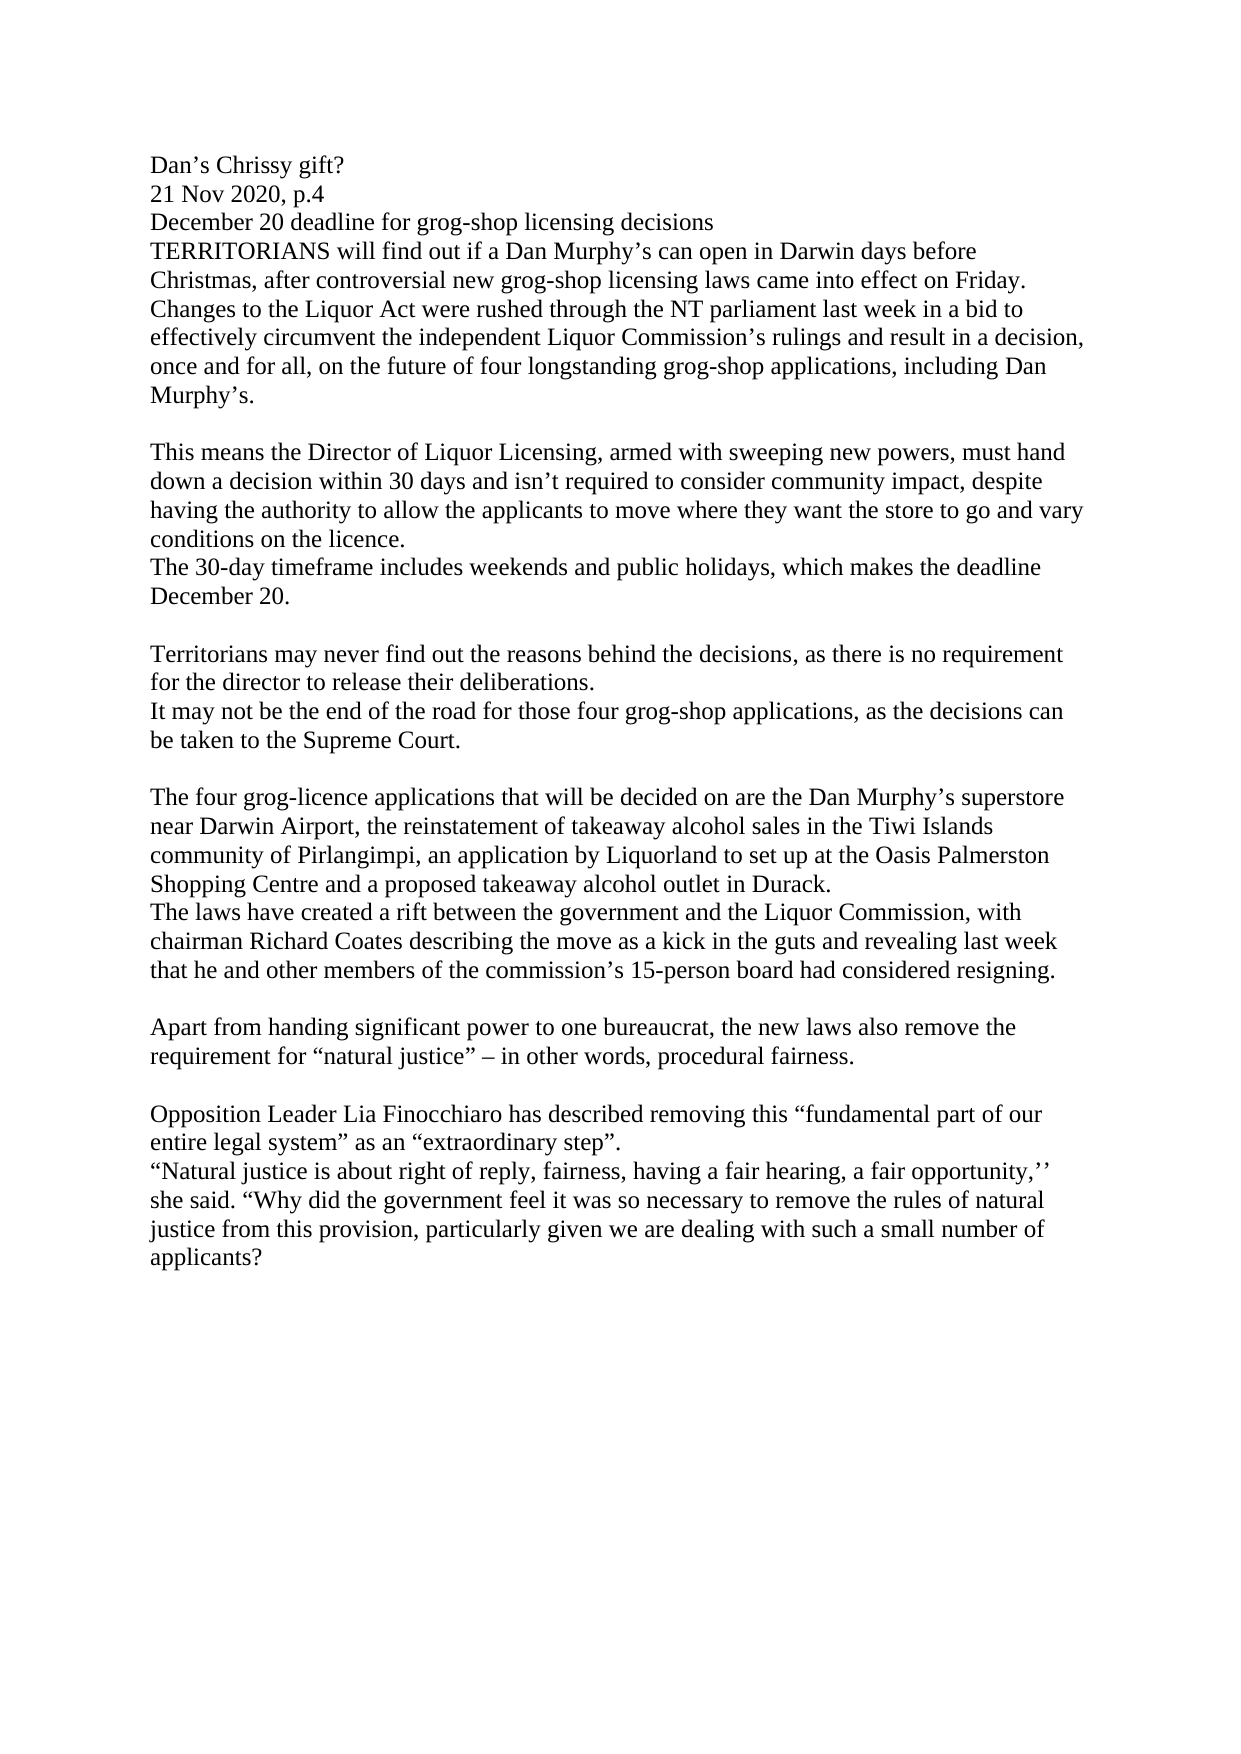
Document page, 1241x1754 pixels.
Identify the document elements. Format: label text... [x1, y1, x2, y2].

text “Natural justice is about right of reply, fairness, having a fair hearing, a fair opportunity,’’ she said. “Why did the government feel it was so necessary to remove the rules of natural justice from this provision, particularly given we are dealing with such a small number of applicants? [150, 1156, 1090, 1271]
text This means the Director of Liquor Licensing, armed with sweeping new powers, must hand down a decision within 30 days and isn’t required to consider community impact, despite having the authority to allow the applicants to move where they want the store to go and vary conditions on the licence. [150, 437, 1090, 552]
text December 20 deadline for grog-shop licensing decisions [150, 207, 1090, 236]
text Territorians may never find out the reasons behind the decisions­, as there is no requiremen­t for the director to release their deliberations. [150, 639, 1090, 696]
text Dan’s Chrissy gift? [150, 150, 1090, 179]
text Changes to the Liq­uor Act were rushed through the NT parliament last week in a bid to effectively circumvent the independent Liquor Commission’s rulings and result in a decision, once and for all, on the future of four longstanding grog-shop applications, including­ Dan Murphy’s. [150, 294, 1090, 409]
text Opposition Leader Lia Finoc­chiaro has described removing­ this “fundamental part of our entire legal system” as an “extraordinary step”. [150, 1099, 1090, 1156]
text The 30-day timeframe include­s weekends and public holidays, which makes the deadline December 20. [150, 552, 1090, 610]
text TERRITORIANS will find out if a Dan Murphy’s can open in Darwin days before Christmas, after controversial new grog-shop licensing laws came into effect on Friday. [150, 236, 1090, 294]
text 21 Nov 2020, p.4 [150, 179, 1090, 207]
text The laws have created a rift between the government and the Liquor Commission, with chairman Richard Coates describin­g the move as a kick in the guts and revealing last week that he and other members of the commission’s 15-person board had considered resigning. [150, 897, 1090, 984]
text It may not be the end of the road for those four grog-shop applications, as the decisions can be taken to the Supreme Court. [150, 696, 1090, 754]
text Apart from handing significant power to one bureaucrat, the new laws also remove the requirement for “natural justice­” – in other words, procedural fairness. [150, 1012, 1090, 1070]
text The four grog-licence applications that will be decided on are the Dan Murphy’s superstor­e near Darwin Airport, the reinstatement of takeaway alcohol sales in the Tiwi Islands community of Pirlangimpi, an application by Liquorland to set up at the Oasis Palmerston Shopping Centre and a proposed takeaway alcohol outlet in Durack. [150, 782, 1090, 897]
